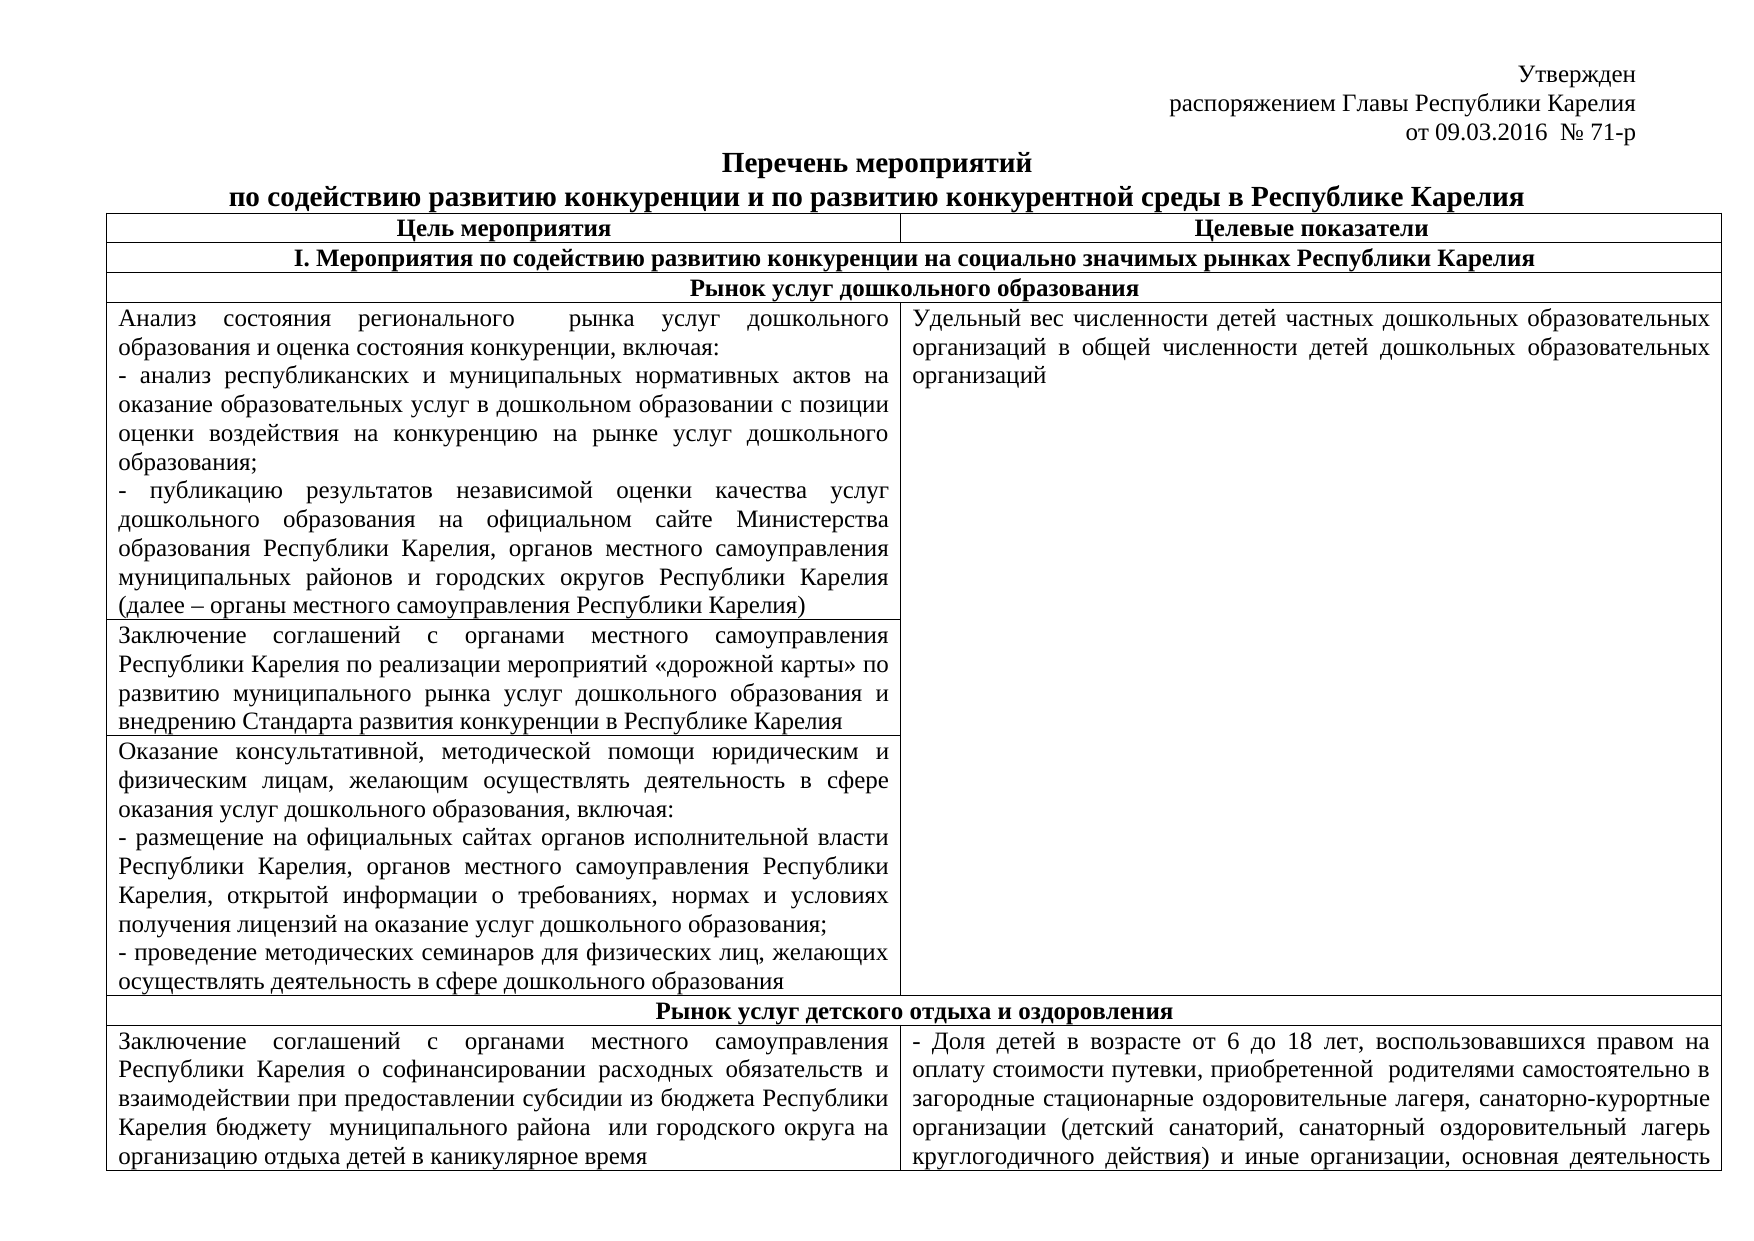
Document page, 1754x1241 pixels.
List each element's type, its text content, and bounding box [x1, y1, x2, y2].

table_cell Мероприятия по содействию развитию конкуренции на социально значимых рынках Республики Карелия [107, 243, 1721, 272]
text Перечень мероприятий [118, 145, 1636, 179]
table_cell Рынок услуг дошкольного образования [107, 273, 1721, 302]
table_cell Заключение соглашений с органами местного самоуправления Республики Карелия по реализации мероприятий «дорожной карты» по развитию муниципального рынка услуг дошкольного образования и внедрению Стандарта развития конкуренции в Республике Карелия [107, 620, 900, 735]
text распоряжением Главы Республики Карелия [118, 88, 1636, 117]
table_header Целевые показатели [901, 214, 1721, 242]
table_cell Рынок услуг детского отдыха и оздоровления [107, 996, 1721, 1025]
text Утвержден [118, 59, 1636, 88]
table_cell Оказание консультативной, методической помощи юридическим и физическим лицам, желающим осуществлять деятельность в сфере оказания услуг дошкольного образования, включая: - размещение на официальных сайтах органов исполнительной власти Республики Карелия, органов местного самоуправления Республики Карелия, открытой информации о требованиях, нормах и условиях получения лицензий на оказание услуг дошкольного образования; - проведение методических семинаров для физических лиц, желающих осуществлять деятельность в сфере дошкольного образования [107, 736, 900, 995]
text по содействию развитию конкуренции и по развитию конкурентной среды в Республике Карелия [118, 179, 1636, 212]
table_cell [901, 1026, 1721, 1169]
table_cell Анализ состояния регионального рынка услуг дошкольного образования и оценка состояния конкуренции, включая: - анализ республиканских и муниципальных нормативных актов на оказание образовательных услуг в дошкольном образовании с позиции оценки воздействия на конкуренцию на рынке услуг дошкольного образования; - публикацию результатов независимой оценки качества услуг дошкольного образования на официальном сайте Министерства образования Республики Карелия, органов местного самоуправления муниципальных районов и городских округов Республики Карелия (далее – органы местного самоуправления Республики Карелия) [107, 303, 900, 619]
text от 09.03.2016 № 71-р [118, 117, 1636, 145]
table_header Цель мероприятия [107, 214, 900, 242]
table_cell Удельный вес численности детей частных дошкольных образовательных организаций в общей численности детей дошкольных образовательных организаций [901, 303, 1721, 995]
table_cell Заключение соглашений с органами местного самоуправления Республики Карелия о софинансировании расходных обязательств и взаимодействии при предоставлении субсидии из бюджета Республики Карелия бюджету муниципального района или городского округа на организацию отдыха детей в каникулярное время [107, 1026, 900, 1169]
